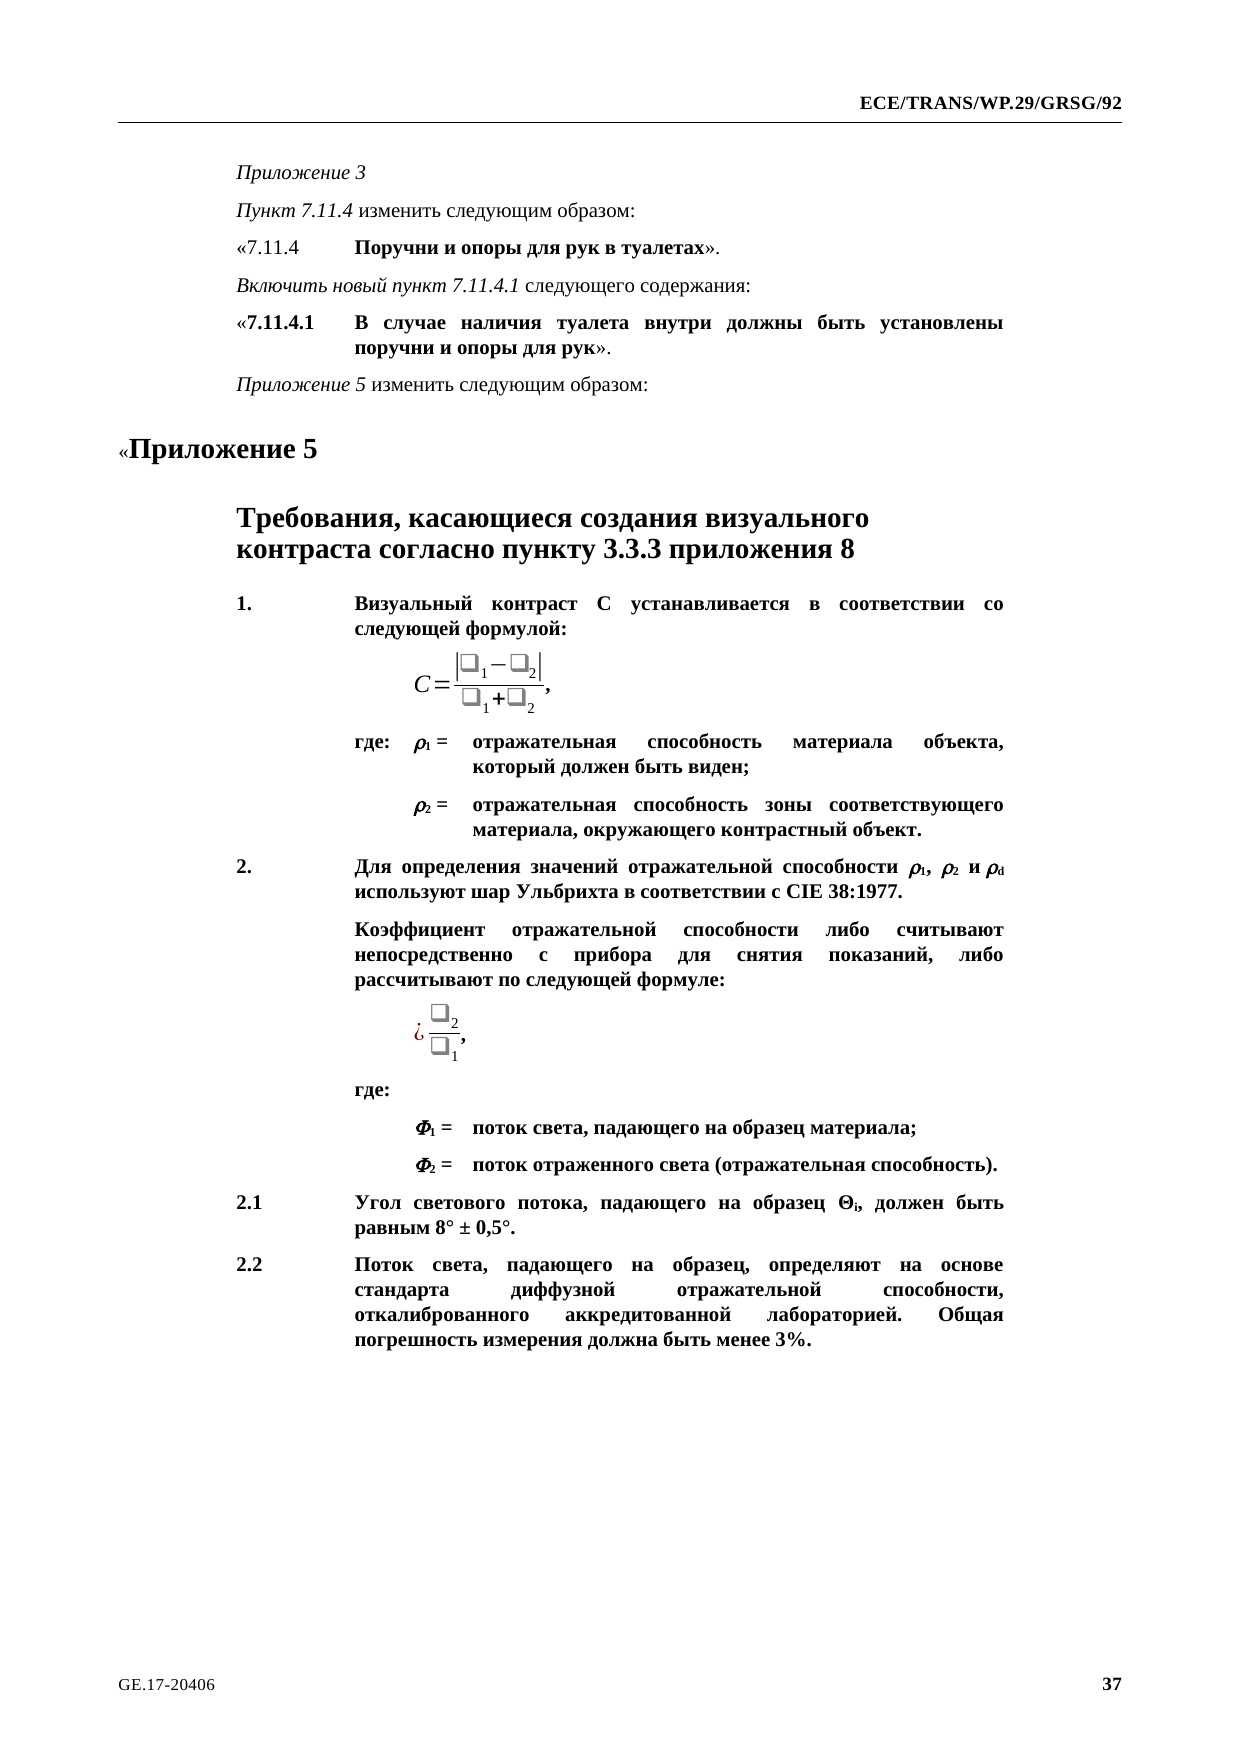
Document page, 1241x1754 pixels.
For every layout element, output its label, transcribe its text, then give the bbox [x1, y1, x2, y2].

text , [236, 652, 1004, 716]
text 2 = отражательная способность зоны соответствующего материала, окружающего контрастный объект. [236, 791, 1004, 841]
text Включить новый пункт 7.11.4.1 следующего содержания: [236, 272, 1004, 297]
text где: [236, 1076, 1004, 1101]
text 2 = поток отраженного света (отражательная способность). [236, 1151, 1004, 1176]
text 2.1 Угол светового потока, падающего на образец Θi, должен быть равным 8° ± 0,5°. [236, 1189, 1004, 1239]
text Приложение 3 [236, 160, 1004, 184]
text 1. Визуальный контраст С устанавливается в соответствии со следующей формулой: [236, 589, 1004, 639]
text 2. Для определения значений отражательной способности 1, 2 и d используют шар Ульбрихта в соответствии с CIE 38:1977. [236, 853, 1004, 903]
text Пункт 7.11.4 изменить следующим образом: [236, 197, 1004, 222]
text Приложение 5 изменить следующим образом: [236, 372, 1004, 396]
text 1 = поток света, падающего на образец материала; [236, 1114, 1004, 1139]
text где: 1 = отражательная способность материала объекта, который должен быть виден; [236, 728, 1004, 778]
text , [236, 1003, 1004, 1064]
text «Приложение 5 [118, 433, 1004, 464]
text Требования, касающиеся создания визуального контраста согласно пункту 3.3.3 приложения 8 [118, 502, 1004, 564]
text «7.11.4.1 В случае наличия туалета внутри должны быть установлены поручни и опоры для рук». [236, 309, 1004, 359]
text 2.2 Поток света, падающего на образец, определяют на основе стандарта диффузной отражательной способности, откалиброванного аккредитованной лабораторией. Общая погрешность измерения должна быть менее 3%. [236, 1251, 1004, 1351]
text Коэффициент отражательной способности либо считывают непосредственно с прибора для снятия показаний, либо рассчитывают по следующей формуле: [236, 916, 1004, 991]
text «7.11.4 Поручни и опоры для рук в туалетах». [236, 234, 1004, 259]
